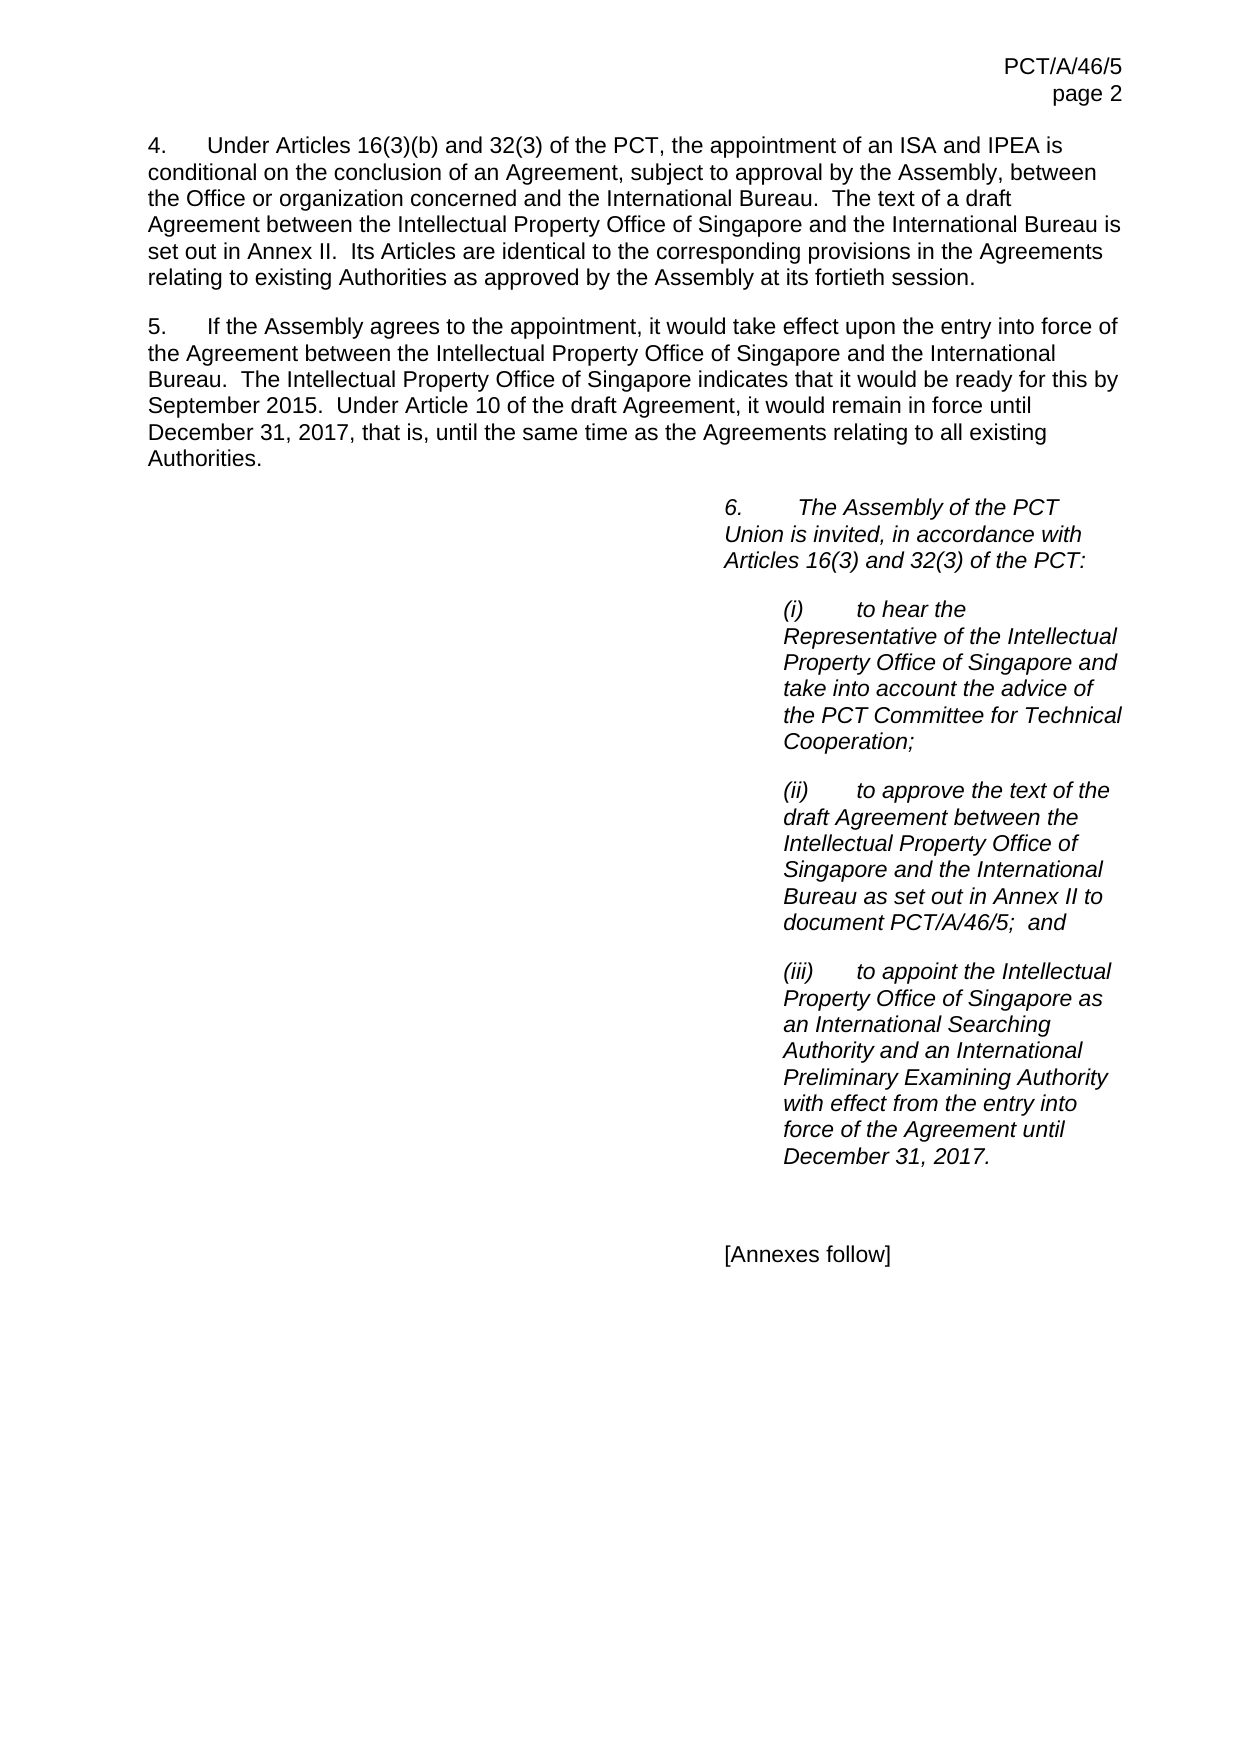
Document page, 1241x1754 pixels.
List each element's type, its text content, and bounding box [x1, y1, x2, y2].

text The Assembly of the PCT Union is invited, in accordance with Articles 16(3) and 32(3) of the PCT: [724, 494, 1122, 573]
list (iii) to appoint the Intellectual Property Office of Singapore as an International Searching Authority and an International Preliminary Examining Authority with effect from the entry into force of the Agreement until December 31, 2017. [783, 958, 1122, 1169]
list (i) to hear the Representative of the Intellectual Property Office of Singapore and take into account the advice of the PCT Committee for Technical Cooperation; [783, 596, 1122, 754]
text Under Articles 16(3)(b) and 32(3) of the PCT, the appointment of an ISA and IPEA is conditional on the conclusion of an Agreement, subject to approval by the Assembly, between the Office or organization concerned and the International Bureau. The text of a draft Agreement between the Intellectual Property Office of Singapore and the International Bureau is set out in Annex II. Its Articles are identical to the corresponding provisions in the Agreements relating to existing Authorities as approved by the Assembly at its fortieth session. [148, 132, 1122, 290]
list (ii) to approve the text of the draft Agreement between the Intellectual Property Office of Singapore and the International Bureau as set out in Annex II to document PCT/A/46/5; and [783, 777, 1122, 935]
text [Annexes follow] [724, 1241, 1122, 1268]
text If the Assembly agrees to the appointment, it would take effect upon the entry into force of the Agreement between the Intellectual Property Office of Singapore and the International Bureau. The Intellectual Property Office of Singapore indicates that it would be ready for this by September 2015. Under Article 10 of the draft Agreement, it would remain in force until December 31, 2017, that is, until the same time as the Agreements relating to all existing Authorities. [148, 313, 1122, 471]
